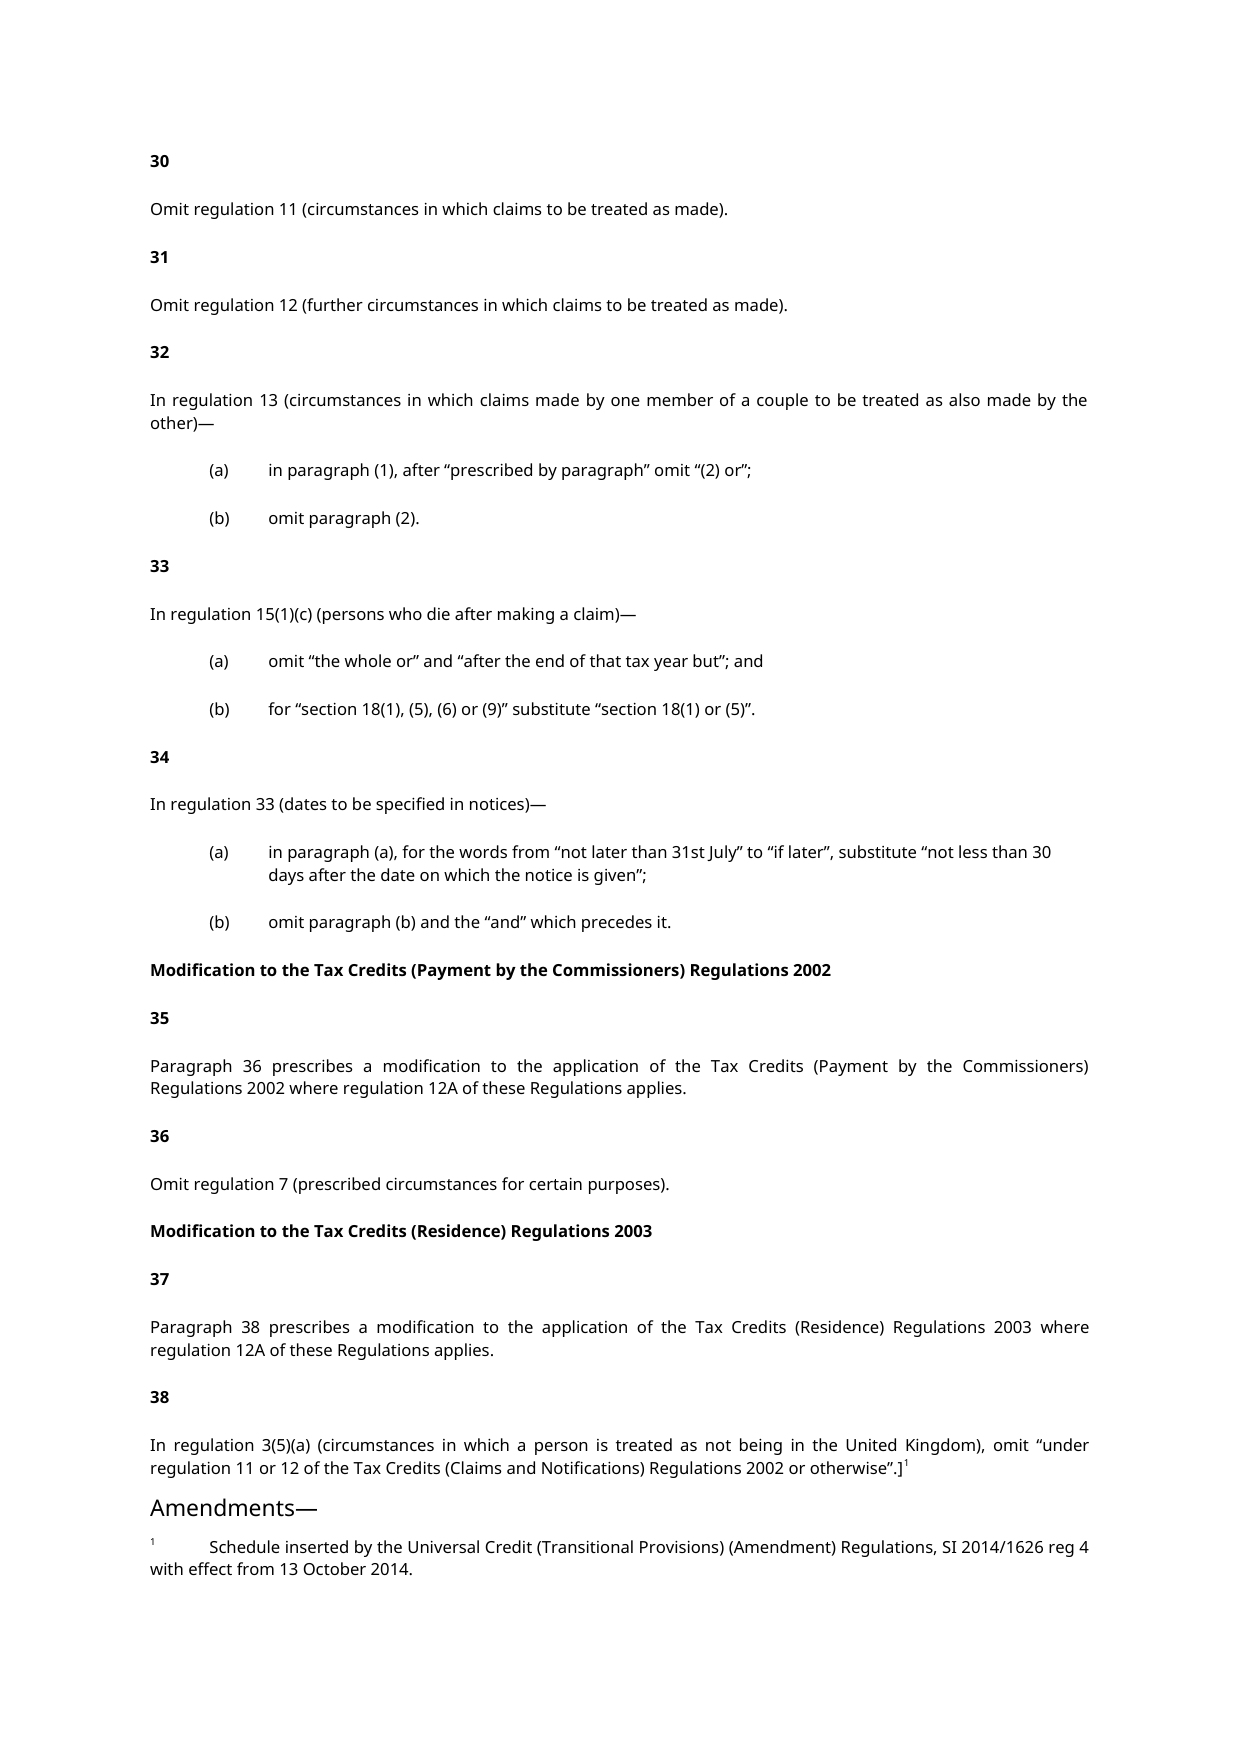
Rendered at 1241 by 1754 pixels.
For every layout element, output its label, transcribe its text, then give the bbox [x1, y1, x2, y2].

text Amendments— [150, 1491, 1090, 1523]
text Omit regulation 7 (prescribed circumstances for certain purposes). [150, 1172, 1090, 1195]
text Omit regulation 12 (further circumstances in which claims to be treated as made). [150, 293, 1090, 316]
text In regulation 13 (circumstances in which claims made by one member of a couple to be treated as also made by the other)— [150, 388, 1090, 434]
text In regulation 15(1)(c) (persons who die after making a claim)— [150, 602, 1090, 625]
text (a) in paragraph (1), after “prescribed by paragraph” omit “(2) or”; [209, 459, 1090, 482]
text 36 [150, 1124, 1090, 1147]
text (a) omit “the whole or” and “after the end of that tax year but”; and [209, 650, 1090, 672]
text Paragraph 36 prescribes a modification to the application of the Tax Credits (Payment by the Commissioners) Regulations 2002 where regulation 12A of these Regulations applies. [150, 1054, 1090, 1099]
text Omit regulation 11 (circumstances in which claims to be treated as made). [150, 198, 1090, 220]
text (a) in paragraph (a), for the words from “not later than 31st July” to “if later”, substitute “not less than 30 days after the date on which the notice is given”; [209, 841, 1090, 886]
text (b) omit paragraph (b) and the “and” which precedes it. [209, 911, 1090, 934]
text 32 [150, 341, 1090, 363]
text In regulation 33 (dates to be specified in notices)— [150, 793, 1090, 816]
text (b) for “section 18(1), (5), (6) or (9)” substitute “section 18(1) or (5)”. [209, 697, 1090, 720]
text In regulation 3(5)(a) (circumstances in which a person is treated as not being in the United Kingdom), omit “under regulation 11 or 12 of the Tax Credits (Claims and Notifications) Regulations 2002 or otherwise”.]1 [150, 1433, 1090, 1479]
text 1 Schedule inserted by the Universal Credit (Transitional Provisions) (Amendment) Regulations, SI 2014/1626 reg 4 with effect from 13 October 2014. [150, 1535, 1090, 1581]
text Modification to the Tax Credits (Residence) Regulations 2003 [150, 1220, 1090, 1243]
text 30 [150, 150, 1090, 173]
text 35 [150, 1006, 1090, 1029]
text 33 [150, 554, 1090, 577]
text 31 [150, 245, 1090, 268]
text 38 [150, 1386, 1090, 1408]
text Modification to the Tax Credits (Payment by the Commissioners) Regulations 2002 [150, 959, 1090, 981]
text (b) omit paragraph (2). [209, 507, 1090, 529]
text 34 [150, 745, 1090, 768]
text 37 [150, 1268, 1090, 1290]
text Paragraph 38 prescribes a modification to the application of the Tax Credits (Residence) Regulations 2003 where regulation 12A of these Regulations applies. [150, 1315, 1090, 1361]
